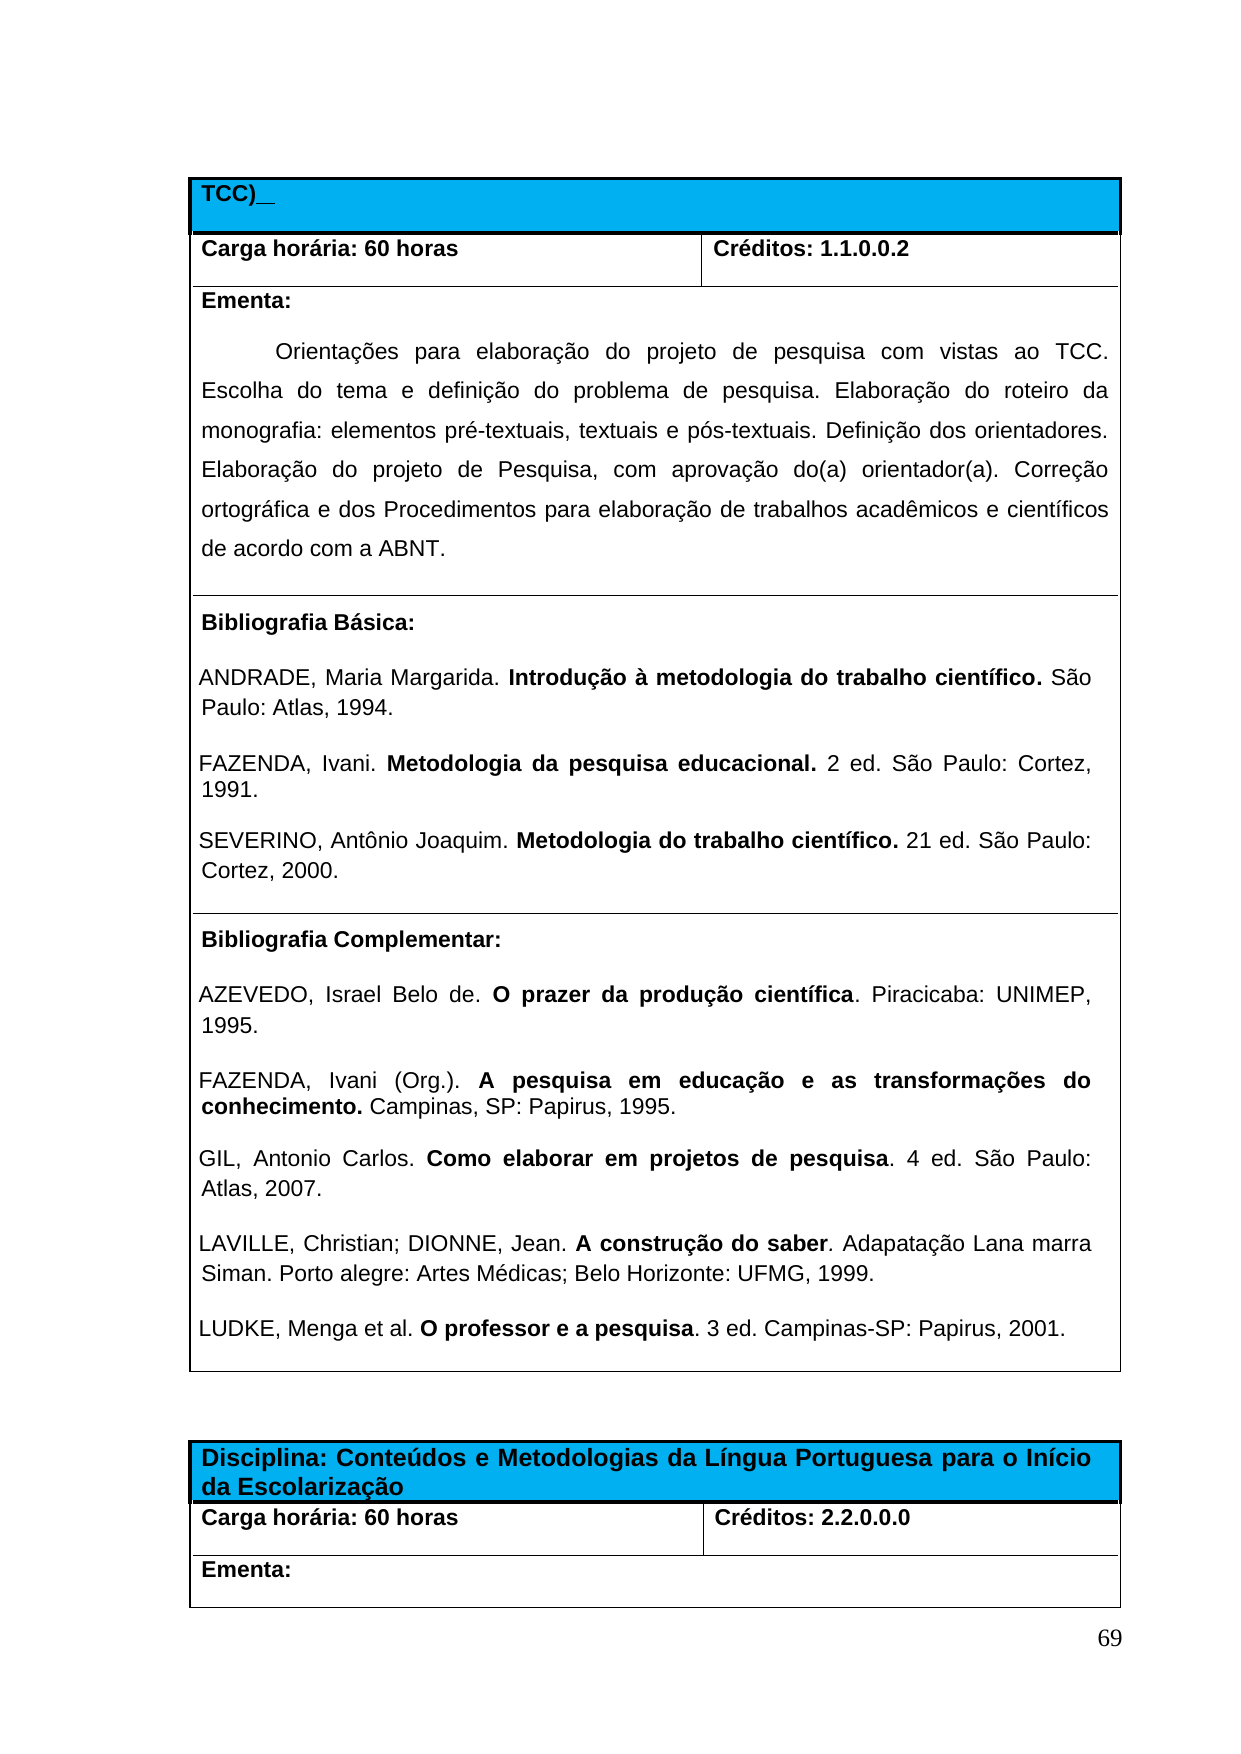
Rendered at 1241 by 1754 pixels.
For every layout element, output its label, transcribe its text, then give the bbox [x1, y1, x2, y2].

table_cell Ementa: Orientações para elaboração do projeto de pesquisa com vistas ao TCC. Escolha do tema e definição do problema de pesquisa. Elaboração do roteiro da monografia: elementos pré-textuais, textuais e pós-textuais. Definição dos orientadores. Elaboração do projeto de Pesquisa, com aprovação do(a) orientador(a). Correção ortográfica e dos Procedimentos para elaboração de trabalhos acadêmicos e científicos de acordo com a ABNT. [191, 286, 1120, 595]
table_cell Bibliografia Complementar: AZEVEDO, Israel Belo de. O prazer da produção científica. Piracicaba: UNIMEP, 1995. FAZENDA, Ivani (Org.). A pesquisa em educação e as transformações do conhecimento. Campinas, SP: Papirus, 1995. GIL, Antonio Carlos. Como elaborar em projetos de pesquisa. 4 ed. São Paulo: Atlas, 2007. LAVILLE, Christian; DIONNE, Jean. A construção do saber. Adapatação Lana marra Siman. Porto alegre: Artes Médicas; Belo Horizonte: UFMG, 1999. LUDKE, Menga et al. O professor e a pesquisa. 3 ed. Campinas-SP: Papirus, 2001. [191, 913, 1120, 1371]
table_cell Créditos: 2.2.0.0.0 [704, 1500, 1120, 1554]
table_cell Carga horária: 60 horas [191, 1501, 703, 1554]
table_cell Créditos: 1.1.0.0.2 [702, 231, 1120, 286]
table_cell Carga horária: 60 horas [191, 232, 701, 286]
table_header Disciplina: Metodologia de Pesquisa em Educação II (Qualificação do Projeto – TCC) [192, 180, 1119, 231]
table_header Disciplina: Conteúdos e Metodologias da Língua Portuguesa para o Início da Escolarização [192, 1443, 1119, 1500]
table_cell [191, 1555, 1120, 1607]
table_cell Bibliografia Básica: ANDRADE, Maria Margarida. Introdução à metodologia do trabalho científico. São Paulo: Atlas, 1994. FAZENDA, Ivani. Metodologia da pesquisa educacional. 2 ed. São Paulo: Cortez, 1991. SEVERINO, Antônio Joaquim. Metodologia do trabalho científico. 21 ed. São Paulo: Cortez, 2000. [191, 595, 1120, 913]
